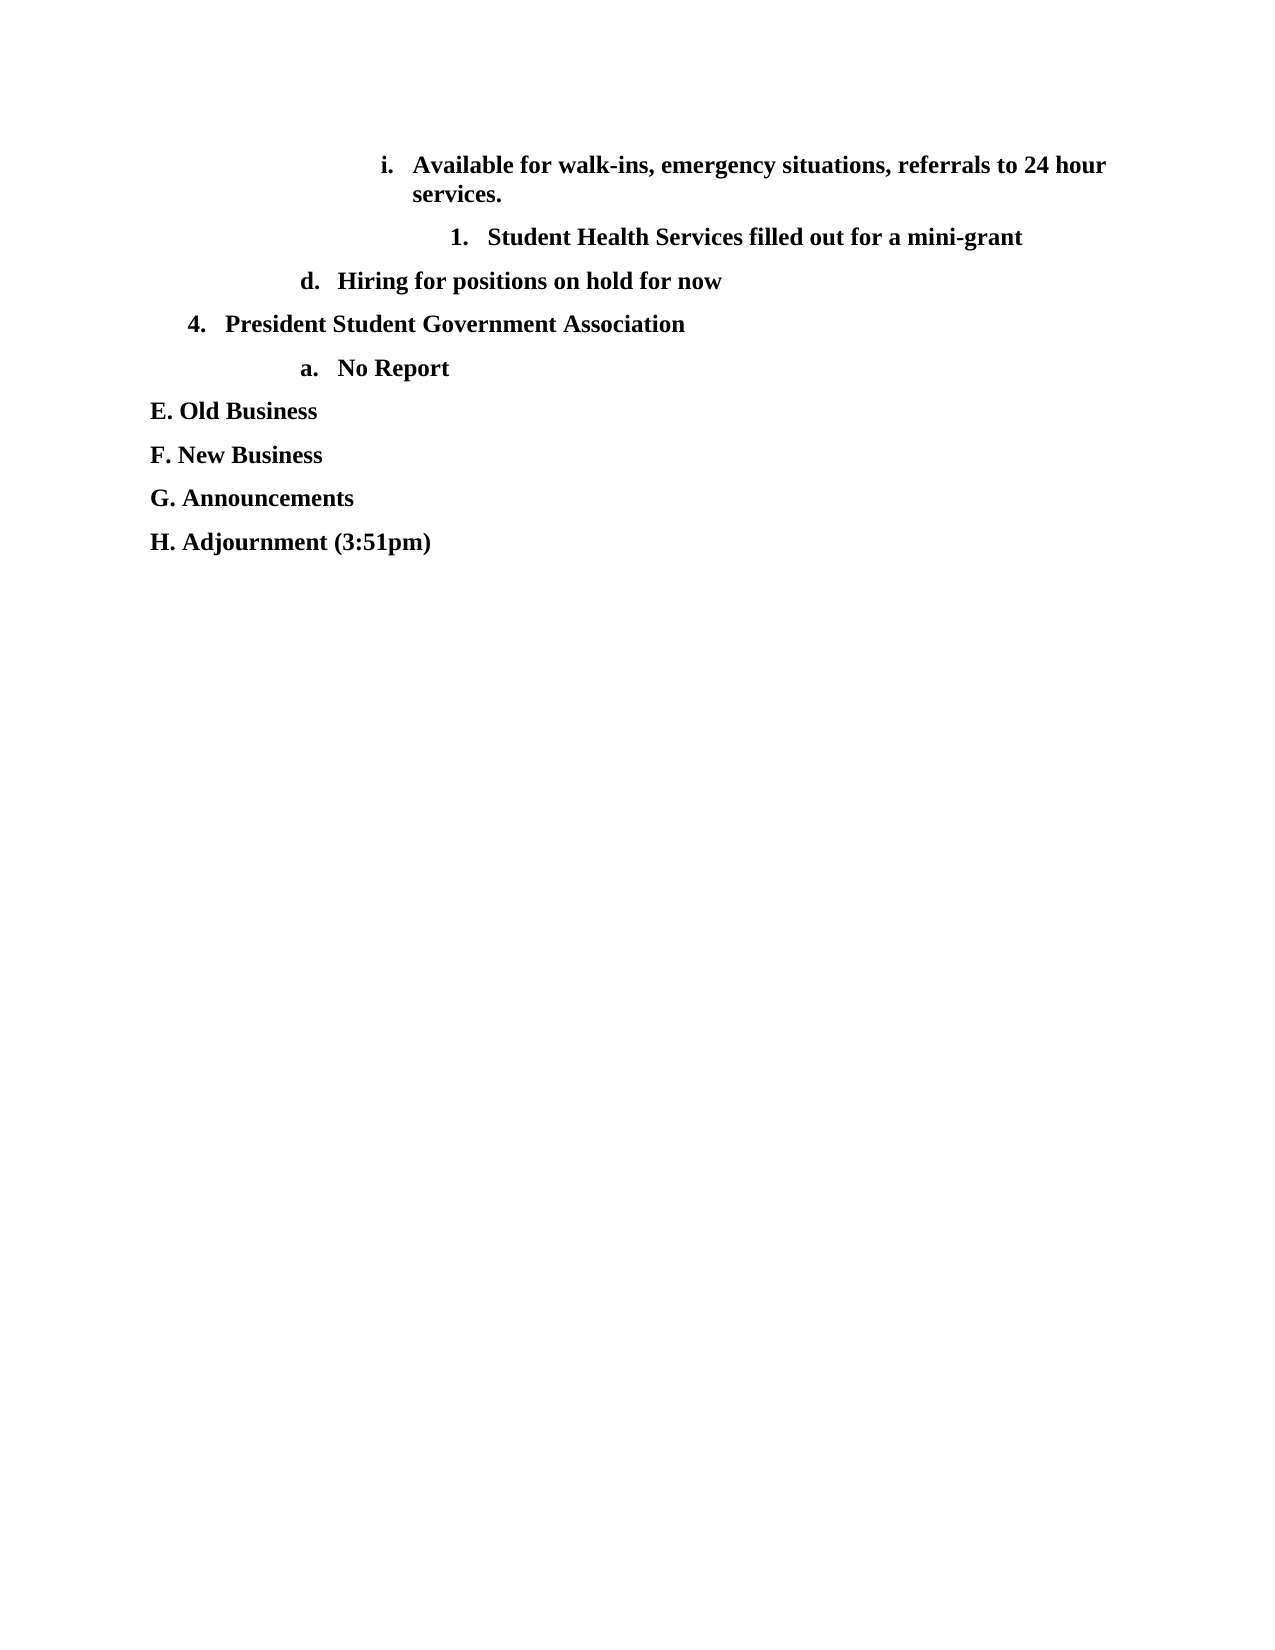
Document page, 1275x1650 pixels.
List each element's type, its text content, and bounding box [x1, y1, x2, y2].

list President Student Government Association [187, 309, 1125, 338]
text F. New Business [150, 440, 1125, 469]
list Hiring for positions on hold for now [300, 266, 1125, 294]
list Available for walk-ins, emergency situations, referrals to 24 hour services. [394, 150, 1125, 207]
list Student Health Services filled out for a mini-grant [450, 222, 1125, 251]
text G. Announcements [150, 483, 1125, 512]
text E. Old Business [150, 396, 1125, 425]
list No Report [300, 353, 1125, 382]
text H. Adjournment (3:51pm) [150, 527, 1125, 556]
